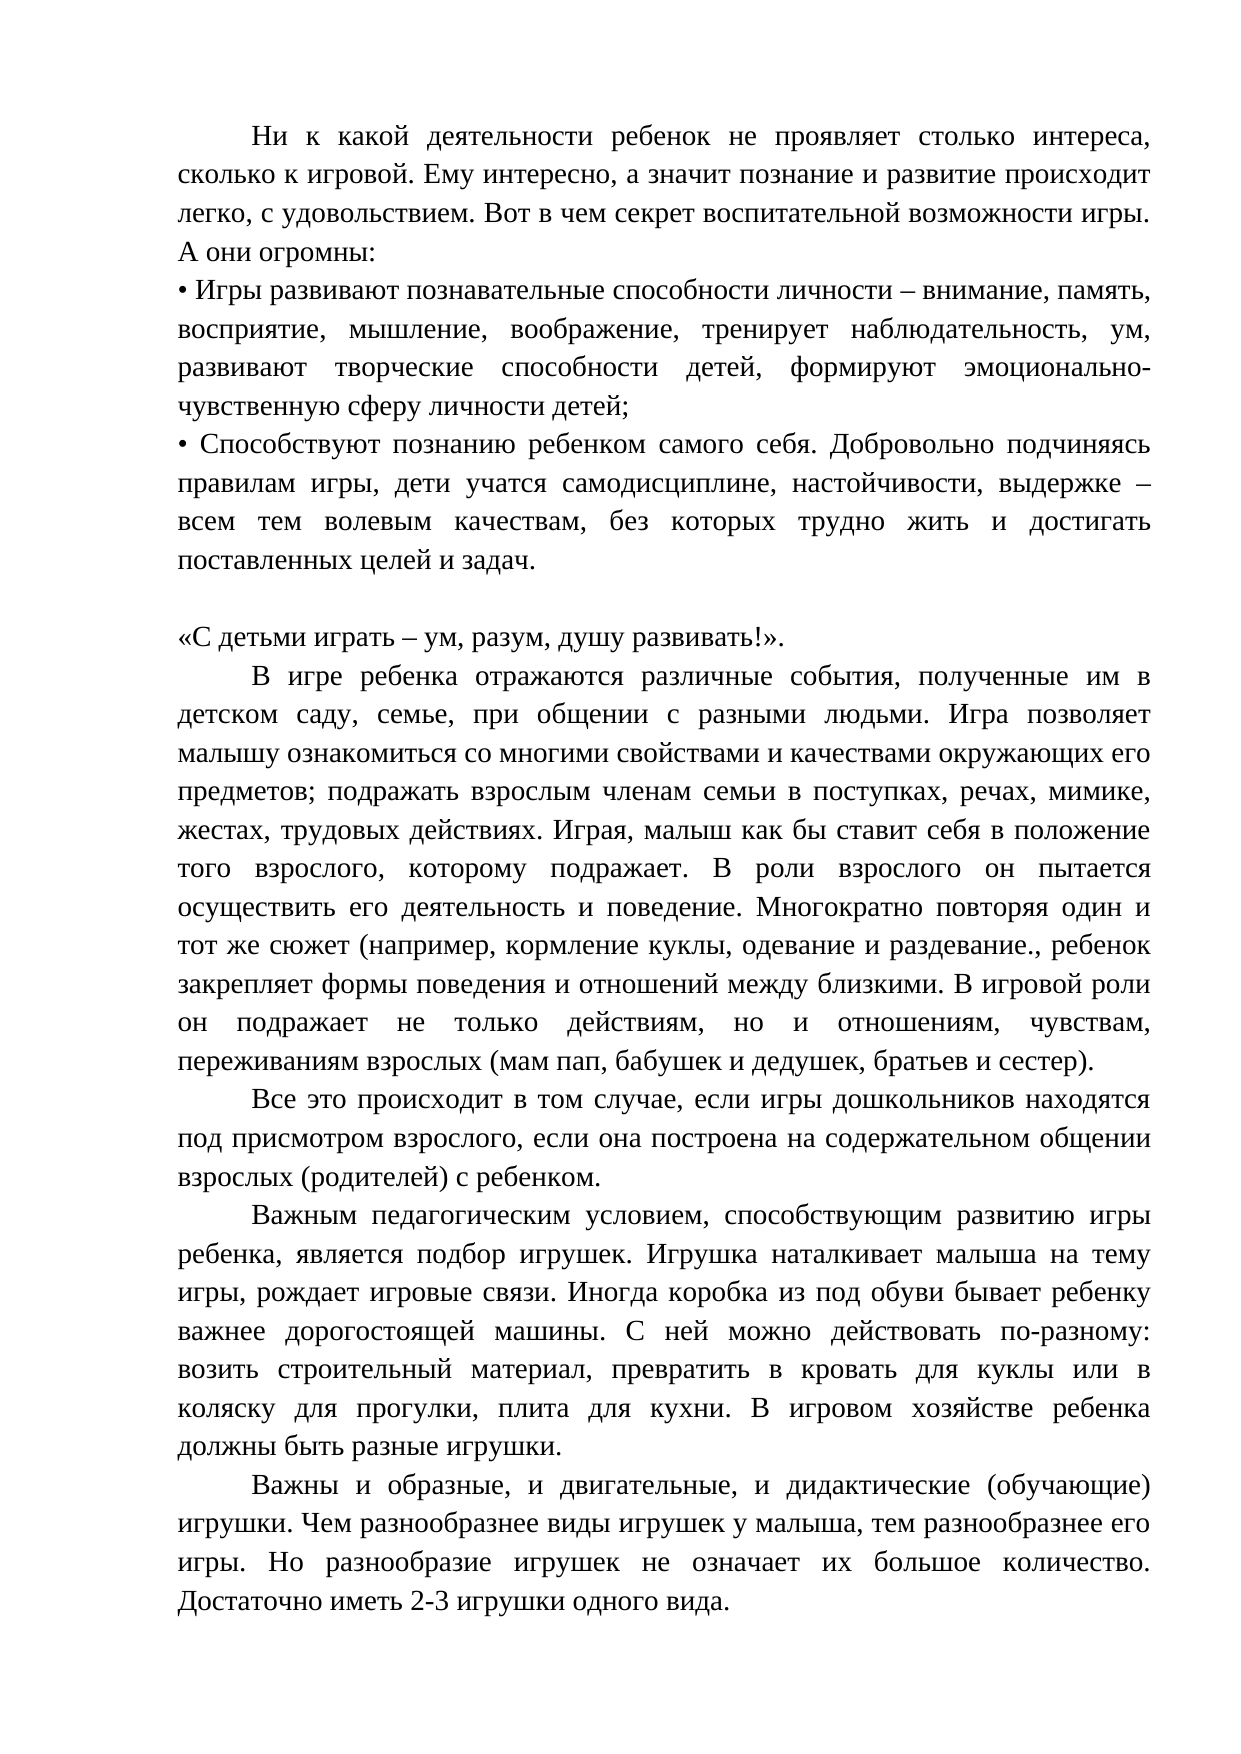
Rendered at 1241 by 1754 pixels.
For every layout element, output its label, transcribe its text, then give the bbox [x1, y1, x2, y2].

text • Способствуют познанию ребенком самого себя. Добровольно подчиняясь правилам игры, дети учатся самодисциплине, настойчивости, выдержке – всем тем волевым качествам, без которых трудно жить и достигать поставленных целей и задач. [177, 426, 1152, 576]
text Ни к какой деятельности ребенок не проявляет столько интереса, сколько к игровой. Ему интересно, а значит познание и развитие происходит легко, с удовольствием. Вот в чем секрет воспитательной возможности игры. А они огромны: [177, 118, 1152, 267]
text Важным педагогическим условием, способствующим развитию игры ребенка, является подбор игрушек. Игрушка наталкивает малыша на тему игры, рождает игровые связи. Иногда коробка из под обуви бывает ребенку важнее дорогостоящей машины. С ней можно действовать по-разному: возить строительный материал, превратить в кровать для куклы или в коляску для прогулки, плита для кухни. В игровом хозяйстве ребенка должны быть разные игрушки. [177, 1197, 1152, 1462]
text • Игры развивают познавательные способности личности – внимание, память, восприятие, мышление, воображение, тренирует наблюдательность, ум, развивают творческие способности детей, формируют эмоционально-чувственную сферу личности детей; [177, 272, 1152, 421]
text Все это происходит в том случае, если игры дошкольников находятся под присмотром взрослого, если она построена на содержательном общении взрослых (родителей) с ребенком. [177, 1082, 1152, 1192]
text В игре ребенка отражаются различные события, полученные им в детском саду, семье, при общении с разными людьми. Игра позволяет малышу ознакомиться со многими свойствами и качествами окружающих его предметов; подражать взрослым членам семьи в поступках, речах, мимике, жестах, трудовых действиях. Играя, малыш как бы ставит себя в положение того взрослого, которому подражает. В роли взрослого он пытается осуществить его деятельность и поведение. Многократно повторяя один и тот же сюжет (например, кормление куклы, одевание и раздевание., ребенок закрепляет формы поведения и отношений между близкими. В игровой роли он подражает не только действиям, но и отношениям, чувствам, переживаниям взрослых (мам пап, бабушек и дедушек, братьев и сестер). [177, 658, 1152, 1077]
text Важны и образные, и двигательные, и дидактические (обучающие) игрушки. Чем разнообразнее виды игрушек у малыша, тем разнообразнее его игры. Но разнообразие игрушек не означает их большое количество. Достаточно иметь 2-3 игрушки одного вида. [177, 1467, 1152, 1616]
text «С детьми играть – ум, разум, душу развивать!». [177, 619, 1152, 653]
